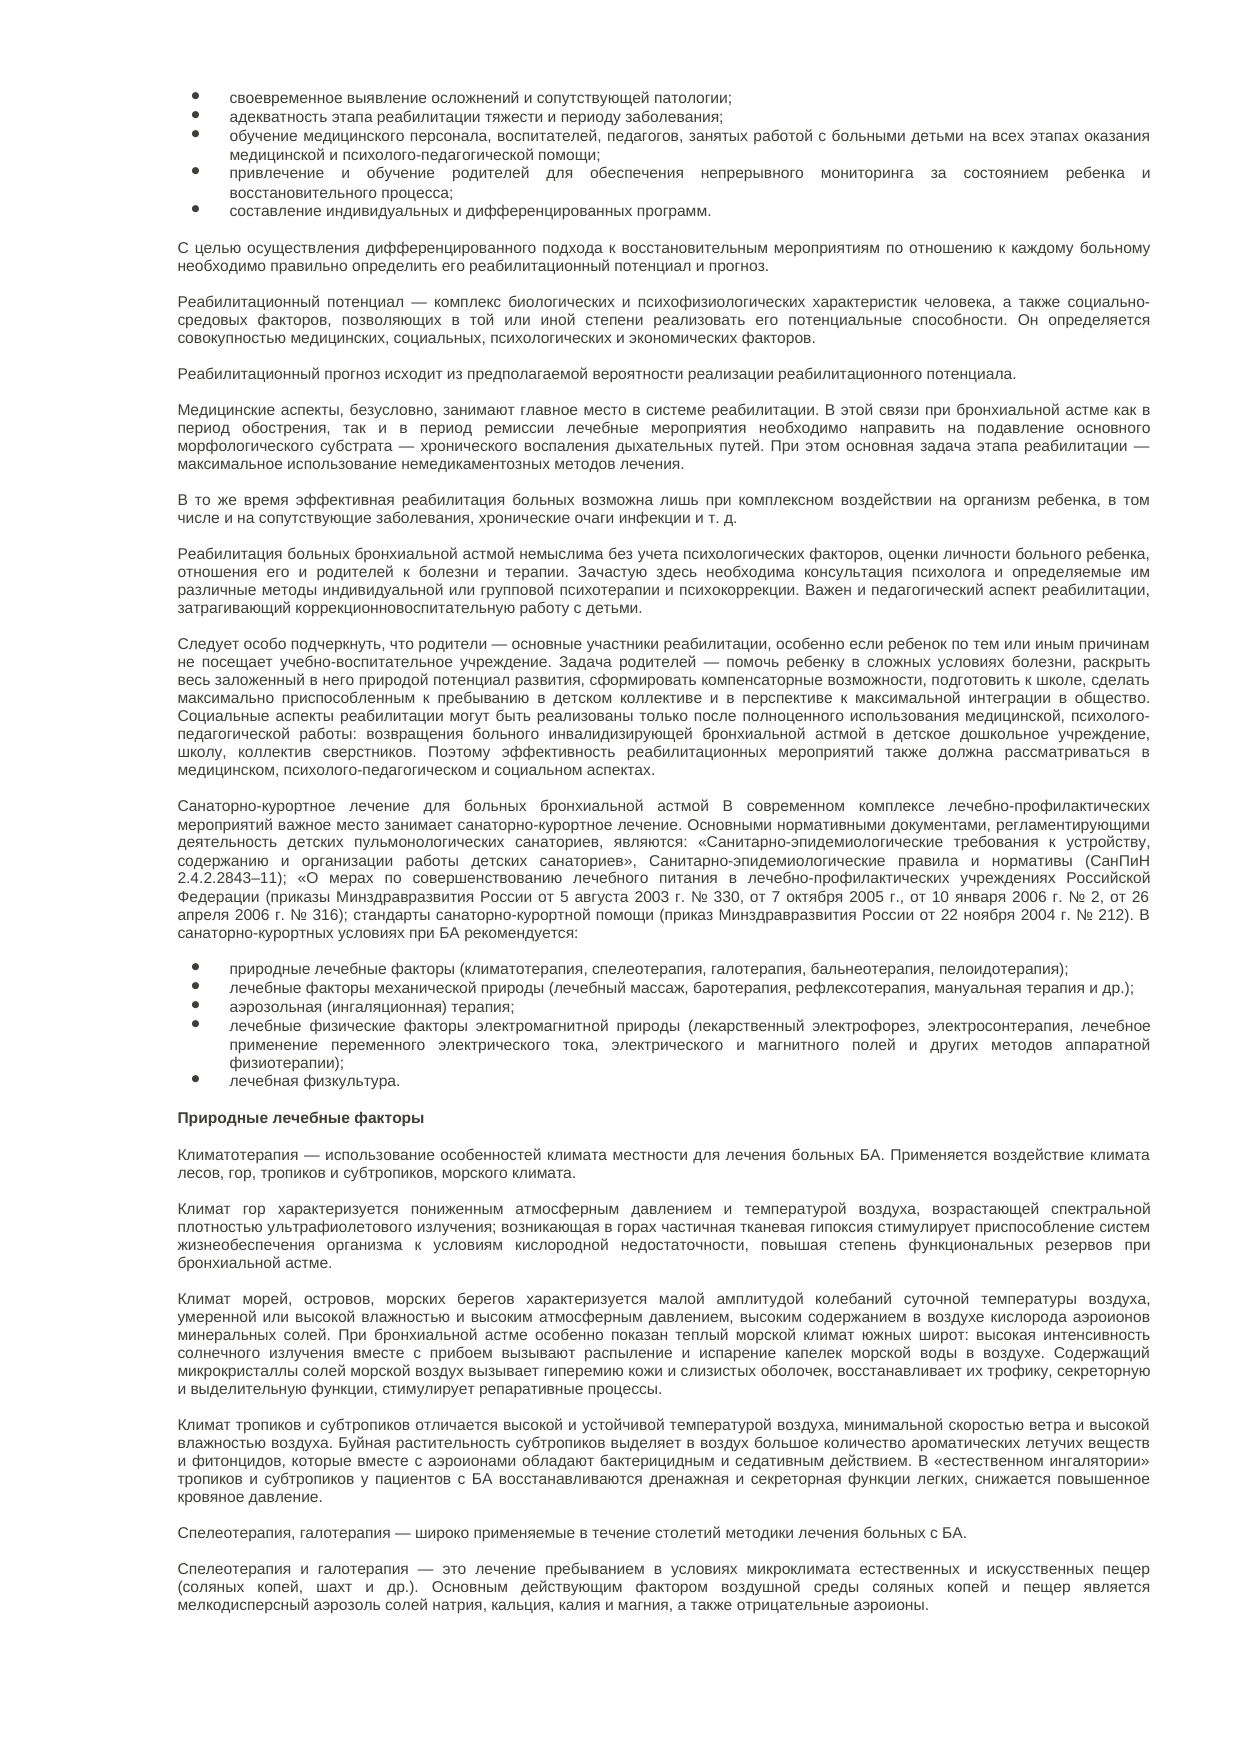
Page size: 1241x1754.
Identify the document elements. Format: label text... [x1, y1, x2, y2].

list адекватность этапа реабилитации тяжести и периоду заболевания; [192, 108, 1152, 127]
text Природные лечебные факторы [177, 1109, 1152, 1127]
list своевременное выявление осложнений и сопутствующей патологии; [192, 89, 1152, 108]
list природные лечебные факторы (климатотерапия, спелеотерапия, галотерапия, бальнеотерапия, пелоидотерапия); [192, 959, 1152, 978]
list обучение медицинского персонала, воспитателей, педагогов, занятых работой с больными детьми на всех этапах оказания медицинской и психолого-педагогической помощи; [192, 127, 1152, 164]
text Реабилитация больных бронхиальной астмой немыслима без учета психологических факторов, оценки личности больного ребенка, отношения его и родителей к болезни и терапии. Зачастую здесь необходима консультация психолога и определяемые им различные методы индивидуальной или групповой психотерапии и психокоррекции. Важен и педагогический аспект реабилитации, затрагивающий коррекционновоспитательную работу с детьми. [177, 545, 1152, 617]
text Спелеотерапия и галотерапия — это лечение пребыванием в условиях микроклимата естественных и искусственных пещер (соляных копей, шахт и др.). Основным действующим фактором воздушной среды соляных копей и пещер является мелкодисперсный аэрозоль солей натрия, кальция, калия и магния, а также отрицательные аэроионы. [177, 1560, 1152, 1614]
text Климат тропиков и субтропиков отличается высокой и устойчивой температурой воздуха, минимальной скоростью ветра и высокой влажностью воздуха. Буйная растительность субтропиков выделяет в воздух большое количество ароматических летучих веществ и фитонцидов, которые вместе с аэроионами обладают бактерицидным и седативным действием. В «естественном ингалятории» тропиков и субтропиков у пациентов с БА восстанавливаются дренажная и секреторная функции легких, снижается повышенное кровяное давление. [177, 1416, 1152, 1506]
list привлечение и обучение родителей для обеспечения непрерывного мониторинга за состоянием ребенка и восстановительного процесса; [192, 164, 1152, 201]
text В то же время эффективная реабилитация больных возможна лишь при комплексном воздействии на организм ребенка, в том числе и на сопутствующие заболевания, хронические очаги инфекции и т. д. [177, 491, 1152, 527]
text Санаторно-курортное лечение для больных бронхиальной астмой В современном комплексе лечебно-профилактических мероприятий важное место занимает санаторно-курортное лечение. Основными нормативными документами, регламентирующими деятельность детских пульмонологических санаториев, являются: «Санитарно-эпидемиологические требования к устройству, содержанию и организации работы детских санаториев», Санитарно-эпидемиологические правила и нормативы (СанПиН 2.4.2.2843–11); «О мерах по совершенствованию лечебного питания в лечебно-профилактических учреждениях Российской Федерации (приказы Минздравразвития России от 5 августа 2003 г. № 330, от 7 октября 2005 г., от 10 января 2006 г. № 2, от 26 апреля 2006 г. № 316); стандарты санаторно-курортной помощи (приказ Минздравразвития России от 22 ноября 2004 г. № 212). В санаторно-курортных условиях при БА рекомендуется: [177, 797, 1152, 941]
list лечебная физкультура. [192, 1072, 1152, 1091]
text Спелеотерапия, галотерапия — широко применяемые в течение столетий методики лечения больных с БА. [177, 1524, 1152, 1542]
text Климатотерапия — использование особенностей климата местности для лечения больных БА. Применяется воздействие климата лесов, гор, тропиков и субтропиков, морского климата. [177, 1145, 1152, 1181]
list аэрозольная (ингаляционная) терапия; [192, 998, 1152, 1017]
text Реабилитационный прогноз исходит из предполагаемой вероятности реализации реабилитационного потенциала. [177, 365, 1152, 383]
text Климат морей, островов, морских берегов характеризуется малой амплитудой колебаний суточной температуры воздуха, умеренной или высокой влажностью и высоким атмосферным давлением, высоким содержанием в воздухе кислорода аэроионов минеральных солей. При бронхиальной астме особенно показан теплый морской климат южных широт: высокая интенсивность солнечного излучения вместе с прибоем вызывают распыление и испарение капелек морской воды в воздухе. Содержащий микрокристаллы солей морской воздух вызывает гиперемию кожи и слизистых оболочек, восстанавливает их трофику, секреторную и выделительную функции, стимулирует репаративные процессы. [177, 1289, 1152, 1398]
text Следует особо подчеркнуть, что родители — основные участники реабилитации, особенно если ребенок по тем или иным причинам не посещает учебно-воспитательное учреждение. Задача родителей — помочь ребенку в сложных условиях болезни, раскрыть весь заложенный в него природой потенциал развития, сформировать компенсаторные возможности, подготовить к школе, сделать максимально приспособленным к пребыванию в детском коллективе и в перспективе к максимальной интеграции в общество. Социальные аспекты реабилитации могут быть реализованы только после полноценного использования медицинской, психолого-педагогической работы: возвращения больного инвалидизирующей бронхиальной астмой в детское дошкольное учреждение, школу, коллектив сверстников. Поэтому эффективность реабилитационных мероприятий также должна рассматриваться в медицинском, психолого-педагогическом и социальном аспектах. [177, 635, 1152, 779]
list лечебные физические факторы электромагнитной природы (лекарственный электрофорез, электросонтерапия, лечебное применение переменного электрического тока, электрического и магнитного полей и других методов аппаратной физиотерапии); [192, 1017, 1152, 1072]
text Климат гор характеризуется пониженным атмосферным давлением и температурой воздуха, возрастающей спектральной плотностью ультрафиолетового излучения; возникающая в горах частичная тканевая гипоксия стимулирует приспособление систем жизнеобеспечения организма к условиям кислородной недостаточности, повышая степень функциональных резервов при бронхиальной астме. [177, 1199, 1152, 1271]
text Медицинские аспекты, безусловно, занимают главное место в системе реабилитации. В этой связи при бронхиальной астме как в период обострения, так и в период ремиссии лечебные мероприятия необходимо направить на подавление основного морфологического субстрата — хронического воспаления дыхательных путей. При этом основная задача этапа реабилитации — максимальное использование немедикаментозных методов лечения. [177, 401, 1152, 473]
text Реабилитационный потенциал — комплекс биологических и психофизиологических характеристик человека, а также социально-средовых факторов, позволяющих в той или иной степени реализовать его потенциальные способности. Он определяется совокупностью медицинских, социальных, психологических и экономических факторов. [177, 293, 1152, 347]
list лечебные факторы механической природы (лечебный массаж, баротерапия, рефлексотерапия, мануальная терапия и др.); [192, 978, 1152, 998]
text С целью осуществления дифференцированного подхода к восстановительным мероприятиям по отношению к каждому больному необходимо правильно определить его реабилитационный потенциал и прогноз. [177, 238, 1152, 274]
list составление индивидуальных и дифференцированных программ. [192, 201, 1152, 221]
